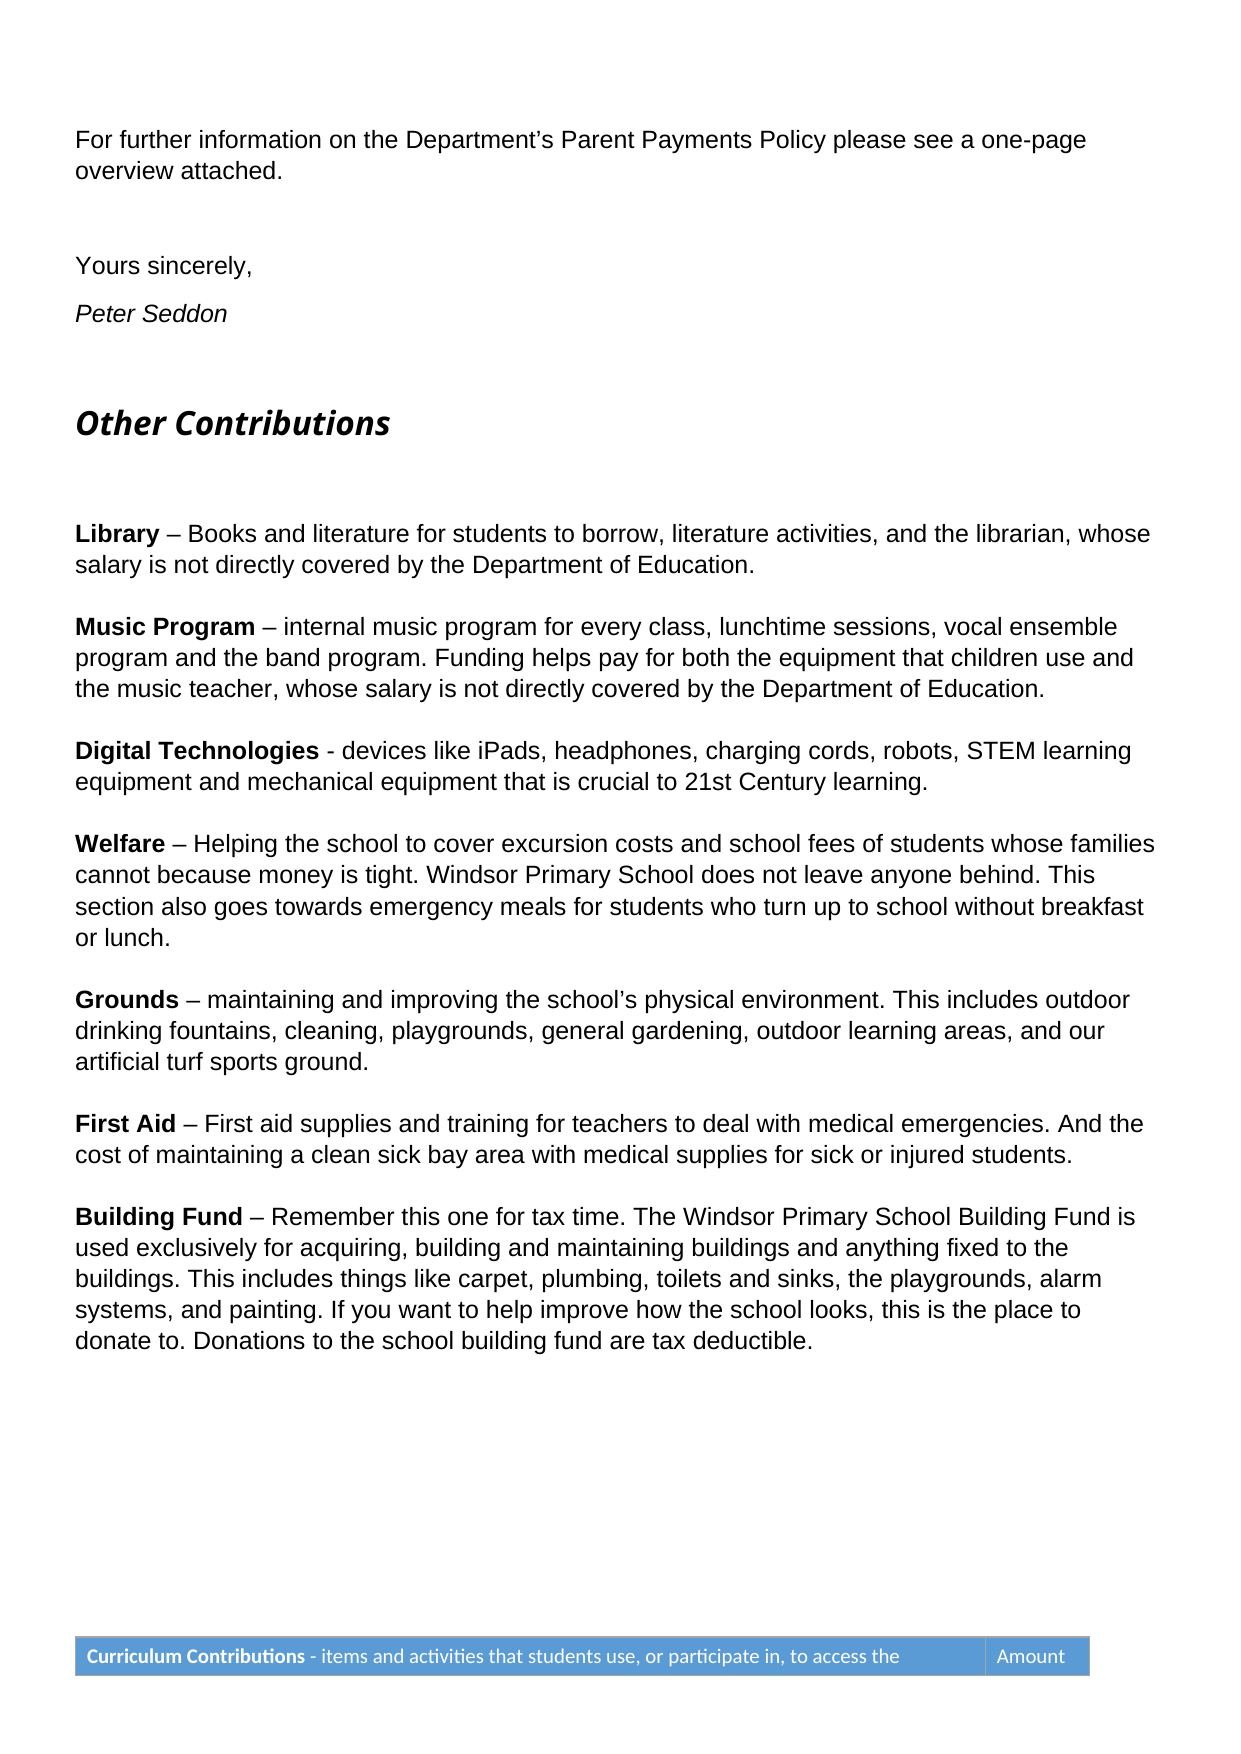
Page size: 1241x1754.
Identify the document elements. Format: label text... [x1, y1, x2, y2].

table_header Amount [986, 1638, 1089, 1675]
text First Aid – First aid supplies and training for teachers to deal with medical emergencies. And the cost of maintaining a clean sick bay area with medical supplies for sick or injured students. [75, 1109, 1165, 1168]
text Peter Seddon [75, 299, 1165, 327]
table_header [76, 1638, 985, 1675]
text For further information on the Department’s Parent Payments Policy please see a one-page overview attached. [75, 124, 1165, 184]
text Building Fund – Remember this one for tax time. The Windsor Primary School Building Fund is used exclusively for acquiring, building and maintaining buildings and anything fixed to the buildings. This includes things like carpet, plumbing, toilets and sinks, the playgrounds, alarm systems, and painting. If you want to help improve how the school looks, this is the place to donate to. Donations to the school building fund are tax deductible. [75, 1202, 1165, 1355]
text Welfare – Helping the school to cover excursion costs and school fees of students whose families cannot because money is tight. Windsor Primary School does not leave anyone behind. This section also goes towards emergency meals for students who turn up to school without breakfast or lunch. [75, 829, 1165, 951]
text Other Contributions [75, 400, 1165, 445]
text Music Program – internal music program for every class, lunchtime sessions, vocal ensemble program and the band program. Funding helps pay for both the equipment that children use and the music teacher, whose salary is not directly covered by the Department of Education. [75, 612, 1165, 703]
text Grounds – maintaining and improving the school’s physical environment. This includes outdoor drinking fountains, cleaning, playgrounds, general gardening, outdoor learning areas, and our artificial turf sports ground. [75, 984, 1165, 1075]
text Digital Technologies - devices like iPads, headphones, charging cords, robots, STEM learning equipment and mechanical equipment that is crucial to 21st Century learning. [75, 736, 1165, 796]
text Library – Books and literature for students to borrow, literature activities, and the librarian, whose salary is not directly covered by the Department of Education. [75, 519, 1165, 579]
text Yours sincerely, [75, 251, 1165, 280]
